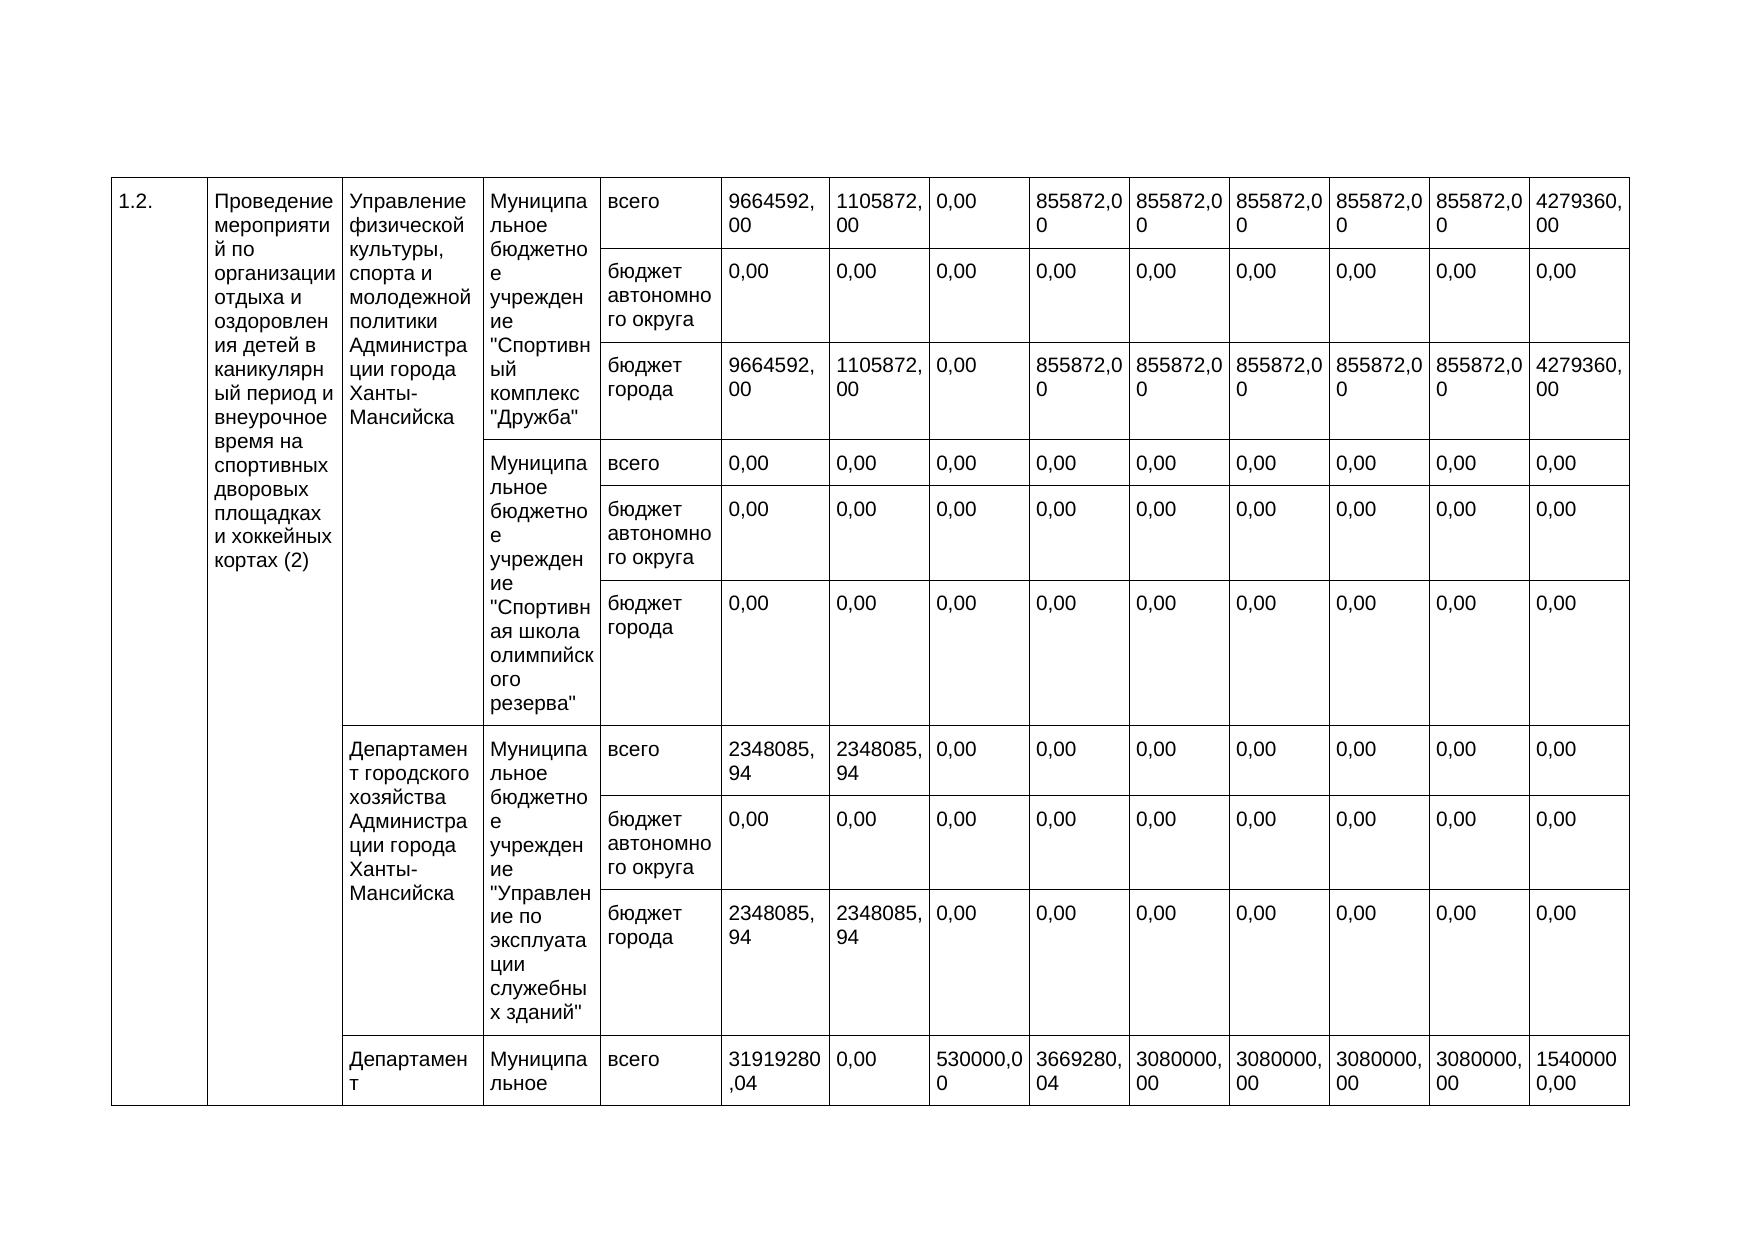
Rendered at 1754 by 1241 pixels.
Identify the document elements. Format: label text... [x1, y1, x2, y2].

table_cell 0,00 [930, 796, 1029, 889]
table_cell 855872,00 [1030, 178, 1129, 247]
table_cell 0,00 [1330, 581, 1429, 725]
table_cell 2348085,94 [722, 890, 829, 1035]
table_cell 0,00 [930, 726, 1029, 795]
table_cell 855872,00 [1230, 178, 1329, 247]
table_cell 0,00 [830, 581, 929, 725]
table_cell 0,00 [1530, 890, 1629, 1035]
table_cell бюджет автономного округа [601, 796, 721, 889]
table_cell 0,00 [1530, 581, 1629, 725]
table_cell 0,00 [930, 581, 1029, 725]
table_cell всего [601, 1036, 721, 1105]
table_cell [343, 178, 483, 725]
table_cell 530000,00 [930, 1036, 1029, 1105]
table_cell 0,00 [1030, 581, 1129, 725]
table_cell 855872,00 [1030, 343, 1129, 439]
table_cell 0,00 [1430, 726, 1529, 795]
table_cell всего [601, 440, 721, 485]
table_cell 0,00 [1030, 249, 1129, 342]
table_cell Муниципальное бюджетное учреждение "Спортивная школа олимпийского резерва" [484, 440, 600, 725]
table_cell 0,00 [1530, 486, 1629, 579]
table_cell 3080000,00 [1230, 1036, 1329, 1105]
table_cell 0,00 [1130, 486, 1229, 579]
table_cell 855872,00 [1330, 343, 1429, 439]
table_cell 0,00 [930, 486, 1029, 579]
table_cell 0,00 [930, 890, 1029, 1035]
table_cell 4279360,00 [1530, 178, 1629, 247]
table_cell 31919280,04 [722, 1036, 829, 1105]
table_cell 0,00 [1130, 796, 1229, 889]
table_cell 3080000,00 [1430, 1036, 1529, 1105]
table_cell 0,00 [1230, 890, 1329, 1035]
table_cell 0,00 [1030, 890, 1129, 1035]
table_cell 0,00 [1330, 726, 1429, 795]
table_cell Муниципальное бюджетное учреждение "Спортивный комплекс "Дружба" [484, 178, 600, 439]
table_cell 4279360,00 [1530, 343, 1629, 439]
table_cell бюджет автономного округа [601, 249, 721, 342]
table_cell 0,00 [1030, 796, 1129, 889]
table_cell бюджет автономного округа [601, 486, 721, 579]
table_cell 15400000,00 [1530, 1036, 1629, 1105]
table_cell 0,00 [1530, 796, 1629, 889]
table_cell 0,00 [1430, 796, 1529, 889]
table_cell 855872,00 [1430, 343, 1529, 439]
table_cell Муниципальное бюджетное учреждение "Управление по эксплуатации служебных зданий" [484, 726, 600, 1035]
table_cell 0,00 [1230, 249, 1329, 342]
table_cell 0,00 [930, 249, 1029, 342]
table_cell 855872,00 [1130, 178, 1229, 247]
table_cell 0,00 [722, 486, 829, 579]
table_cell 0,00 [722, 440, 829, 485]
table_cell бюджет города [601, 343, 721, 439]
table_cell 0,00 [830, 1036, 929, 1105]
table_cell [343, 1036, 483, 1105]
table_cell 0,00 [830, 249, 929, 342]
table_cell 2348085,94 [830, 726, 929, 795]
table_cell 0,00 [1030, 440, 1129, 485]
table_cell 2348085,94 [830, 890, 929, 1035]
table_cell 0,00 [830, 440, 929, 485]
table_cell 0,00 [930, 178, 1029, 247]
table_cell 0,00 [930, 440, 1029, 485]
table_cell 0,00 [1230, 486, 1329, 579]
table_cell 0,00 [1330, 249, 1429, 342]
table_cell 855872,00 [1130, 343, 1229, 439]
table_cell 855872,00 [1330, 178, 1429, 247]
table_cell 0,00 [1030, 486, 1129, 579]
table_cell 0,00 [930, 343, 1029, 439]
table_cell 0,00 [830, 486, 929, 579]
table_cell 0,00 [1330, 890, 1429, 1035]
table_cell 0,00 [722, 796, 829, 889]
table_cell 0,00 [1030, 726, 1129, 795]
table_cell 0,00 [1130, 581, 1229, 725]
table_cell 0,00 [1330, 486, 1429, 579]
table_cell 3080000,00 [1130, 1036, 1229, 1105]
table_cell 2348085,94 [722, 726, 829, 795]
table_cell 3080000,00 [1330, 1036, 1429, 1105]
table_cell 9664592,00 [722, 343, 829, 439]
table_cell 855872,00 [1430, 178, 1529, 247]
table_cell 0,00 [1330, 440, 1429, 485]
table_cell всего [601, 178, 721, 247]
table_cell всего [601, 726, 721, 795]
table_cell 0,00 [1130, 726, 1229, 795]
table_cell бюджет города [601, 581, 721, 725]
table_cell 1105872,00 [830, 178, 929, 247]
table_cell 0,00 [722, 249, 829, 342]
table_cell 855872,00 [1230, 343, 1329, 439]
table_cell 1.2. [112, 178, 207, 1105]
table_cell 0,00 [1430, 486, 1529, 579]
table_cell 0,00 [1530, 726, 1629, 795]
table_cell 0,00 [1230, 581, 1329, 725]
table_cell Департамент городского хозяйства Администрации города Ханты-Мансийска [343, 726, 483, 1035]
table_cell 9664592,00 [722, 178, 829, 247]
table_cell 0,00 [1130, 890, 1229, 1035]
table_cell 0,00 [1230, 440, 1329, 485]
table_cell 0,00 [1530, 440, 1629, 485]
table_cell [484, 1036, 600, 1105]
table_cell бюджет города [601, 890, 721, 1035]
table_cell 0,00 [1330, 796, 1429, 889]
table_cell 0,00 [1430, 440, 1529, 485]
table_cell 1105872,00 [830, 343, 929, 439]
table_cell 0,00 [722, 581, 829, 725]
table_cell 0,00 [1430, 890, 1529, 1035]
table_cell 0,00 [1430, 581, 1529, 725]
table_cell 0,00 [1130, 440, 1229, 485]
table_cell Проведение мероприятий по организации отдыха и оздоровления детей в каникулярный период и внеурочное время на спортивных дворовых площадках и хоккейных кортах (2) [208, 178, 342, 1105]
table_cell 0,00 [1530, 249, 1629, 342]
table_cell 0,00 [1230, 796, 1329, 889]
table_cell 0,00 [1130, 249, 1229, 342]
table_cell 3669280,04 [1030, 1036, 1129, 1105]
table_cell 0,00 [1430, 249, 1529, 342]
table_cell 0,00 [1230, 726, 1329, 795]
table_cell 0,00 [830, 796, 929, 889]
